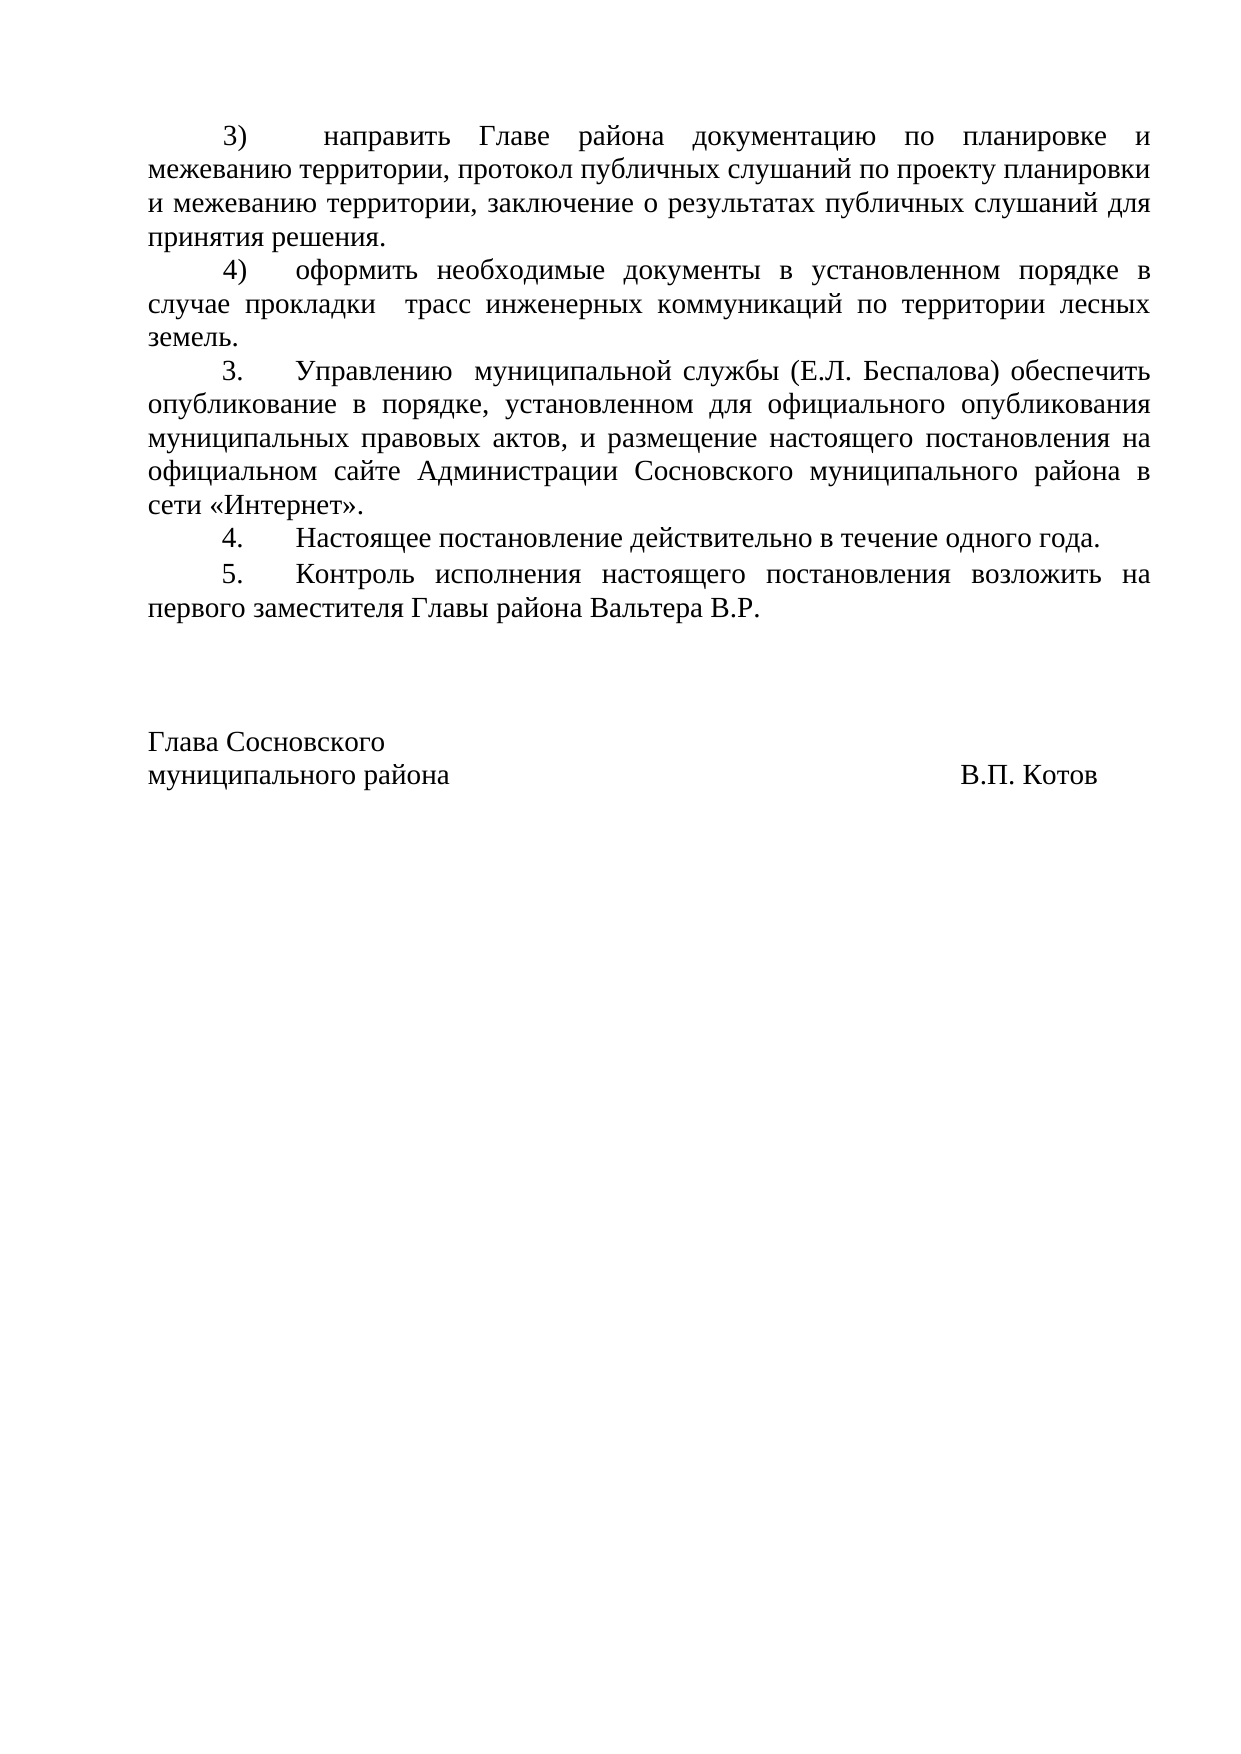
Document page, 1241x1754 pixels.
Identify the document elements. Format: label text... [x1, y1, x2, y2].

list направить Главе района документацию по планировке и межеванию территории, протокол публичных слушаний по проекту планировки и межеванию территории, заключение о результатах публичных слушаний для принятия решения. [148, 118, 1152, 252]
list Управлению муниципальной службы (Е.Л. Беспалова) обеспечить опубликование в порядке, установленном для официального опубликования муниципальных правовых актов, и размещение настоящего постановления на официальном сайте Администрации Сосновского муниципального района в сети «Интернет». [148, 353, 1152, 521]
text 5. Контроль исполнения настоящего постановления возложить на первого заместителя Главы района Вальтера В.Р. [148, 556, 1152, 623]
list оформить необходимые документы в установленном порядке в случае прокладки трасс инженерных коммуникаций по территории лесных земель. [148, 252, 1152, 353]
text муниципального района В.П. Котов [148, 757, 1152, 791]
text 4. Настоящее постановление действительно в течение одного года. [222, 521, 1152, 554]
text Глава Сосновского [148, 724, 1152, 757]
